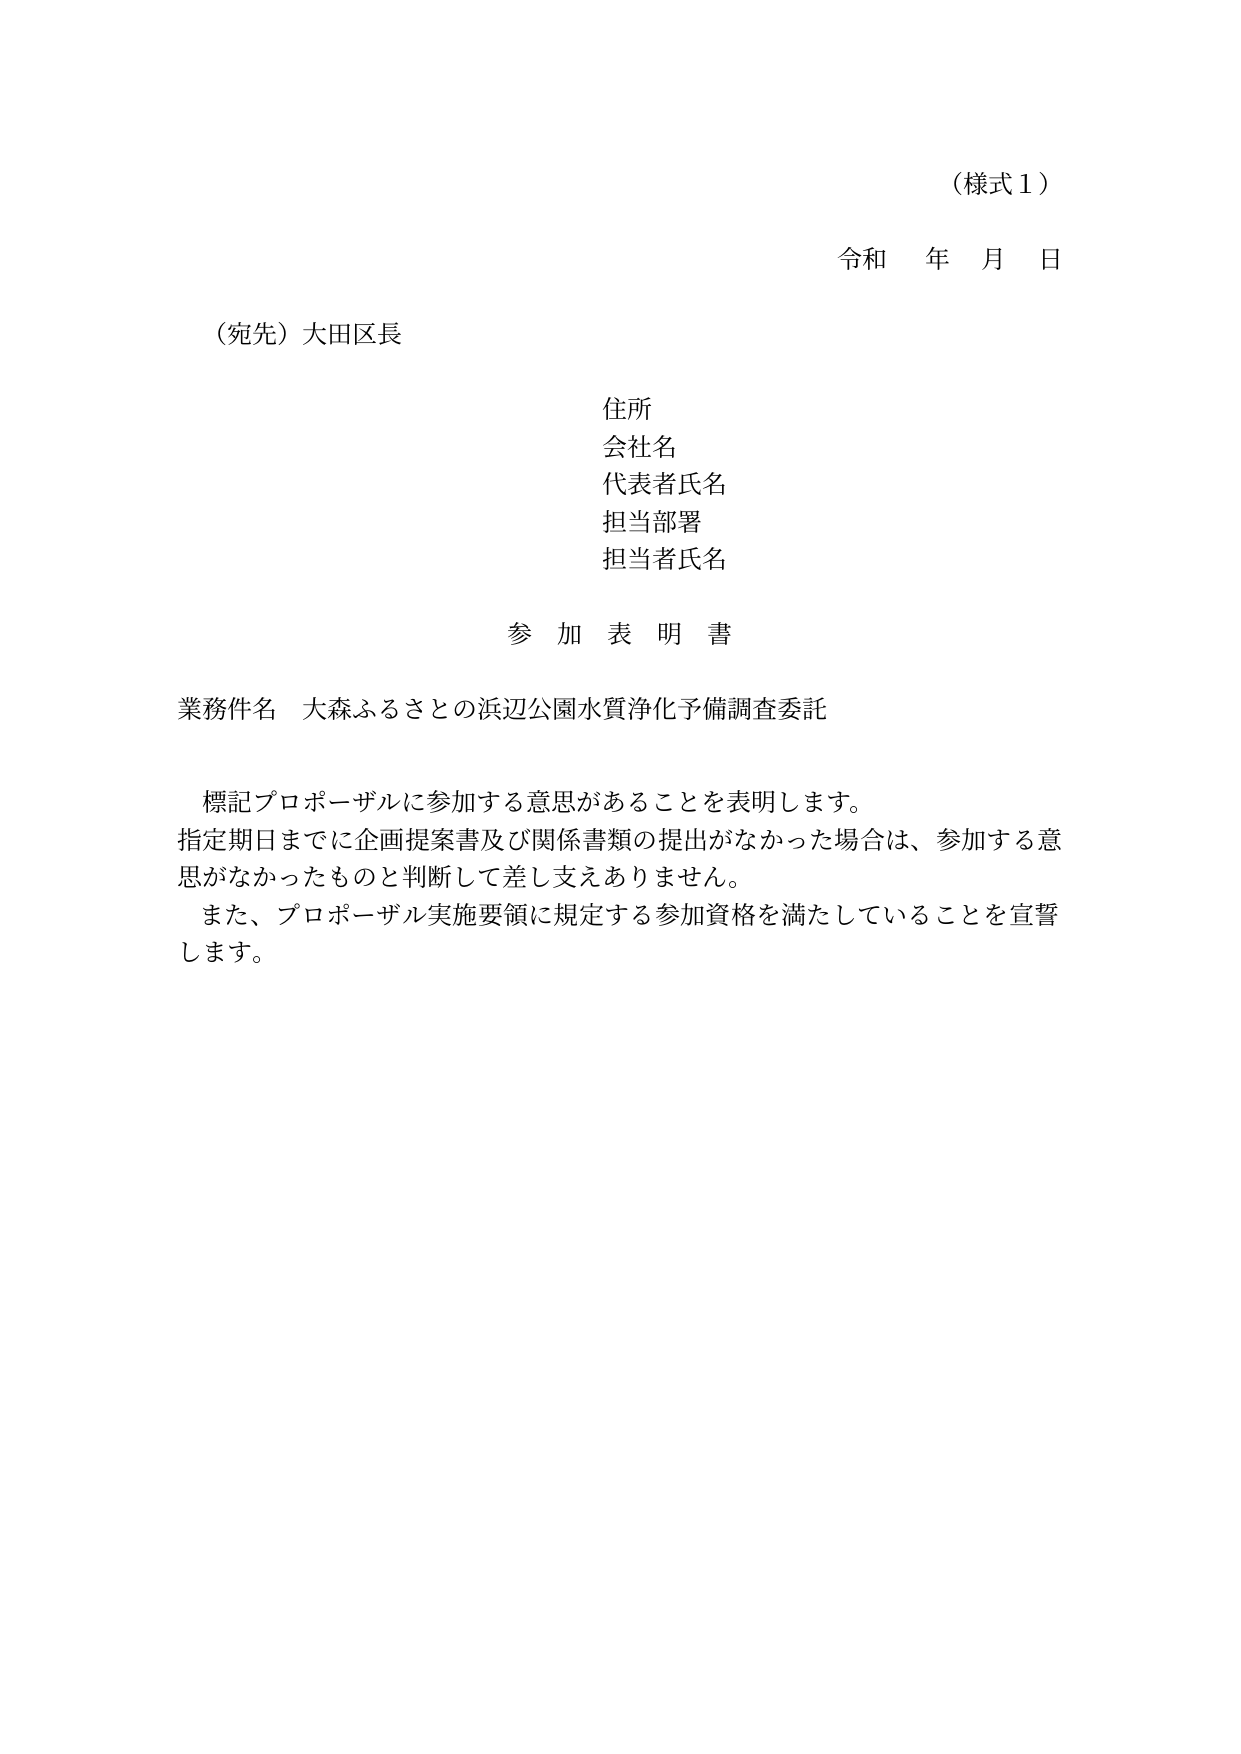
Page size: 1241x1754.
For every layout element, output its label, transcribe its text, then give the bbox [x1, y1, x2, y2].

text 標記プロポーザルに参加する意思があることを表明します。 [177, 782, 1063, 820]
text 会社名 [177, 427, 1063, 464]
text 担当者氏名 [177, 539, 1063, 577]
text （様式１） [177, 164, 1063, 202]
text 代表者氏名 [177, 464, 1063, 502]
text 指定期日までに企画提案書及び関係書類の提出がなかった場合は、参加する意思がなかったものと判断して差し支えありません。 [177, 820, 1063, 895]
text 業務件名 大森ふるさとの浜辺公園水質浄化予備調査委託 [177, 689, 1063, 727]
text 担当部署 [177, 502, 1063, 539]
text 住所 [177, 389, 1063, 427]
text 令和 年 月 日 [177, 239, 1063, 277]
text （宛先）大田区長 [177, 314, 1063, 352]
text 参 加 表 明 書 [177, 614, 1063, 652]
text また、プロポーザル実施要領に規定する参加資格を満たしていることを宣誓します。 [177, 895, 1063, 970]
